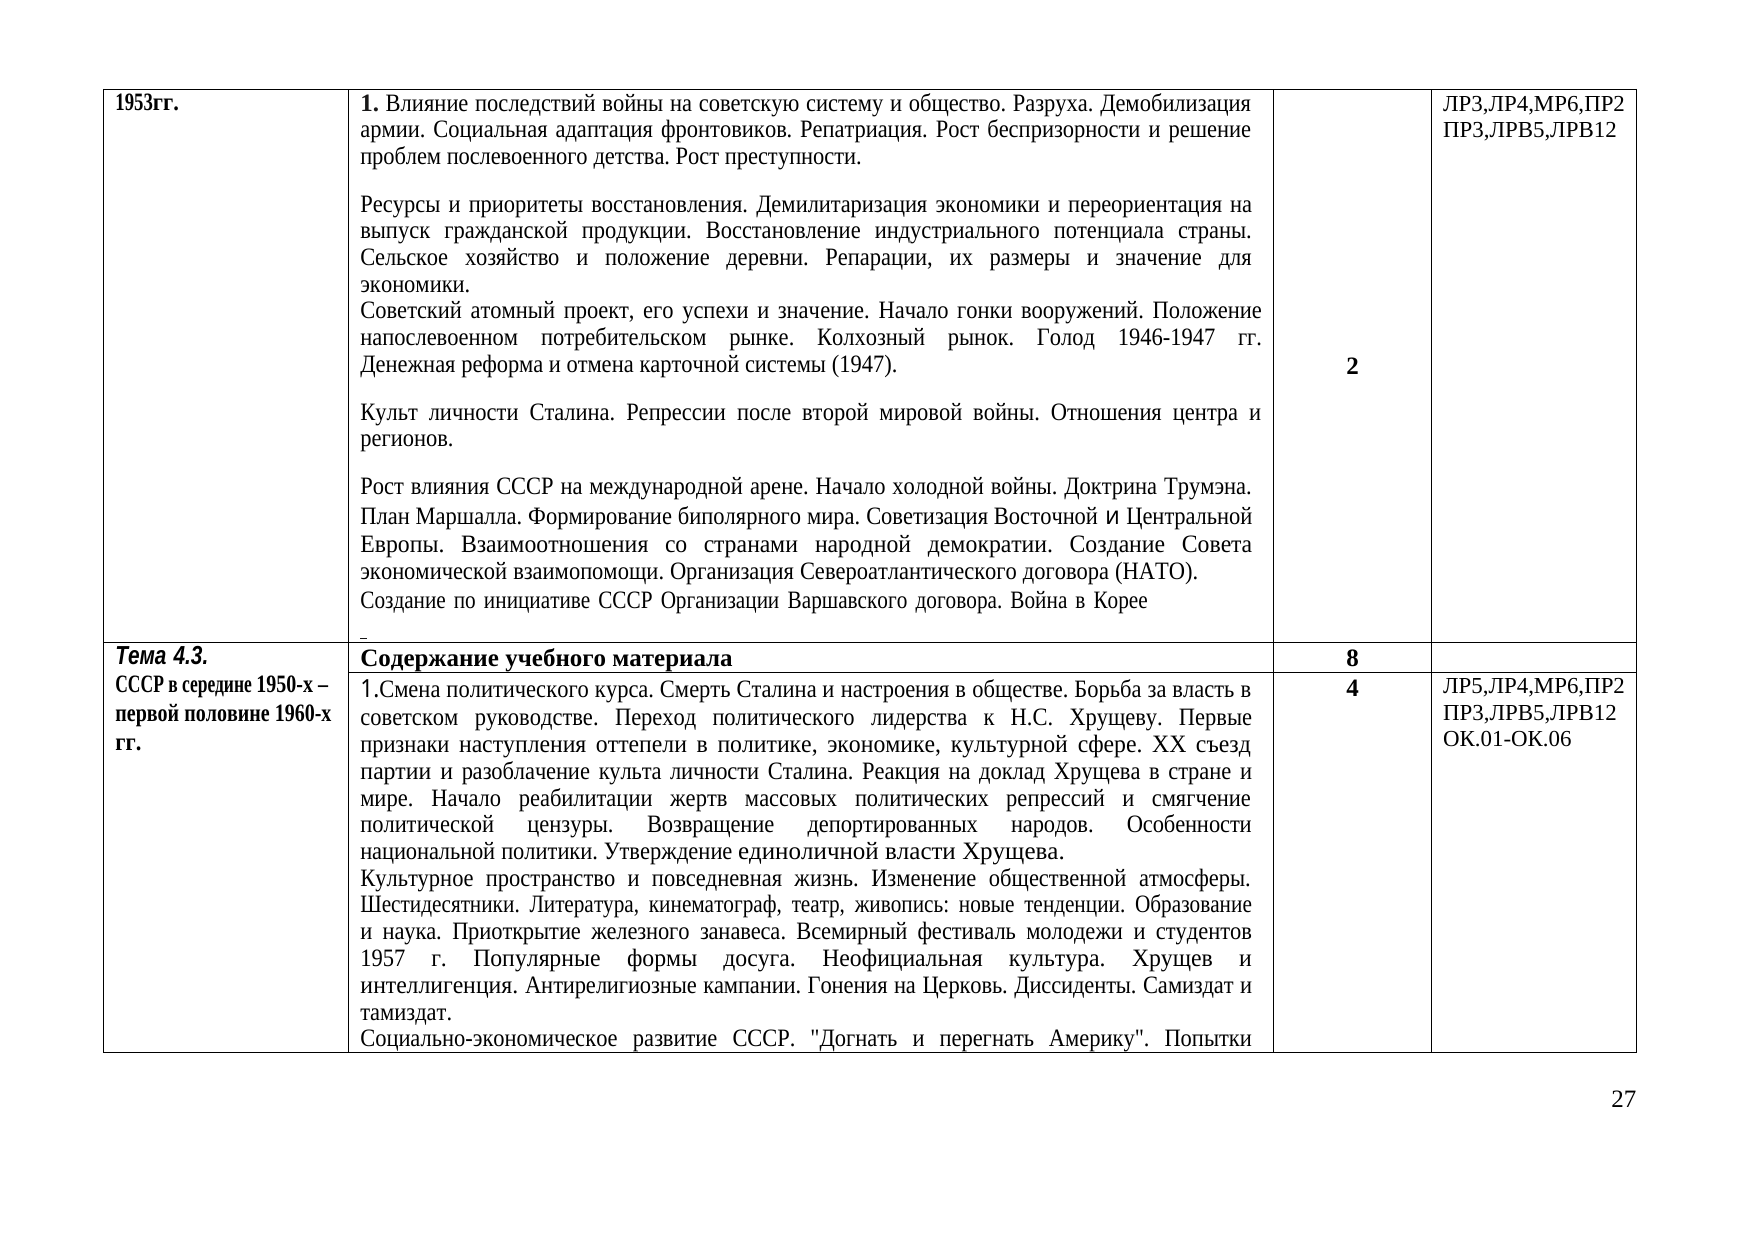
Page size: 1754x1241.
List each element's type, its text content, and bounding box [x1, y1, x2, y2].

table_cell 1. Влияние последствий войны на советскую систему и общество. Разруха. Демобилизация армии. Социальная адаптация фронтовиков. Репатриация. Рост беспризорности и решение проблем послевоенного детства. Рост преступности. Ресурсы и приоритеты восстановления. Демилитаризация экономики и переориентация на выпуск гражданской продукции. Восстановление индустриального потенциала страны. Сельское хозяйство и положение деревни. Репарации, их размеры и значение для экономики. Советский атомный проект, его успехи и значение. Начало гонки вооружений. Положение напослевоенном потребительском рынке. Колхозный рынок. Голод 1946-1947 гг. Денежная реформа и отмена карточной системы (1947). Культ личности Сталина. Репрессии после второй мировой войны. Отношения центра и регионов. Рост влияния СССР на международной арене. Начало холодной войны. Доктрина Трумэна. План Маршалла. Формирование биполярного мира. Советизация Восточной и Центральной Европы. Взаимоотношения со странами народной демократии. Создание Совета экономической взаимопомощи. Организация Североатлантического договора (НАТО). Создание по инициативе СССР Организации Варшавского договора. Война в Корее [349, 90, 1273, 642]
table_cell 4 4 [1274, 673, 1431, 1052]
table_cell ЛР3,ЛР4,МР6,ПР2 ПР3,ЛРВ5,ЛРВ12 [1432, 90, 1636, 642]
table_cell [349, 673, 1273, 1052]
table_cell Тема 4.3. СССР в середине 1950-х – первой половине 1960-х гг. [104, 643, 348, 1052]
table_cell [1432, 673, 1636, 1052]
table_cell Тема 4.2. СССР в 1945–1953гг. [104, 90, 348, 642]
table_cell 2 [1274, 90, 1431, 642]
table_cell Содержание учебного материала [349, 643, 1273, 672]
table_cell 8 [1274, 643, 1431, 672]
table_cell [1432, 643, 1636, 672]
